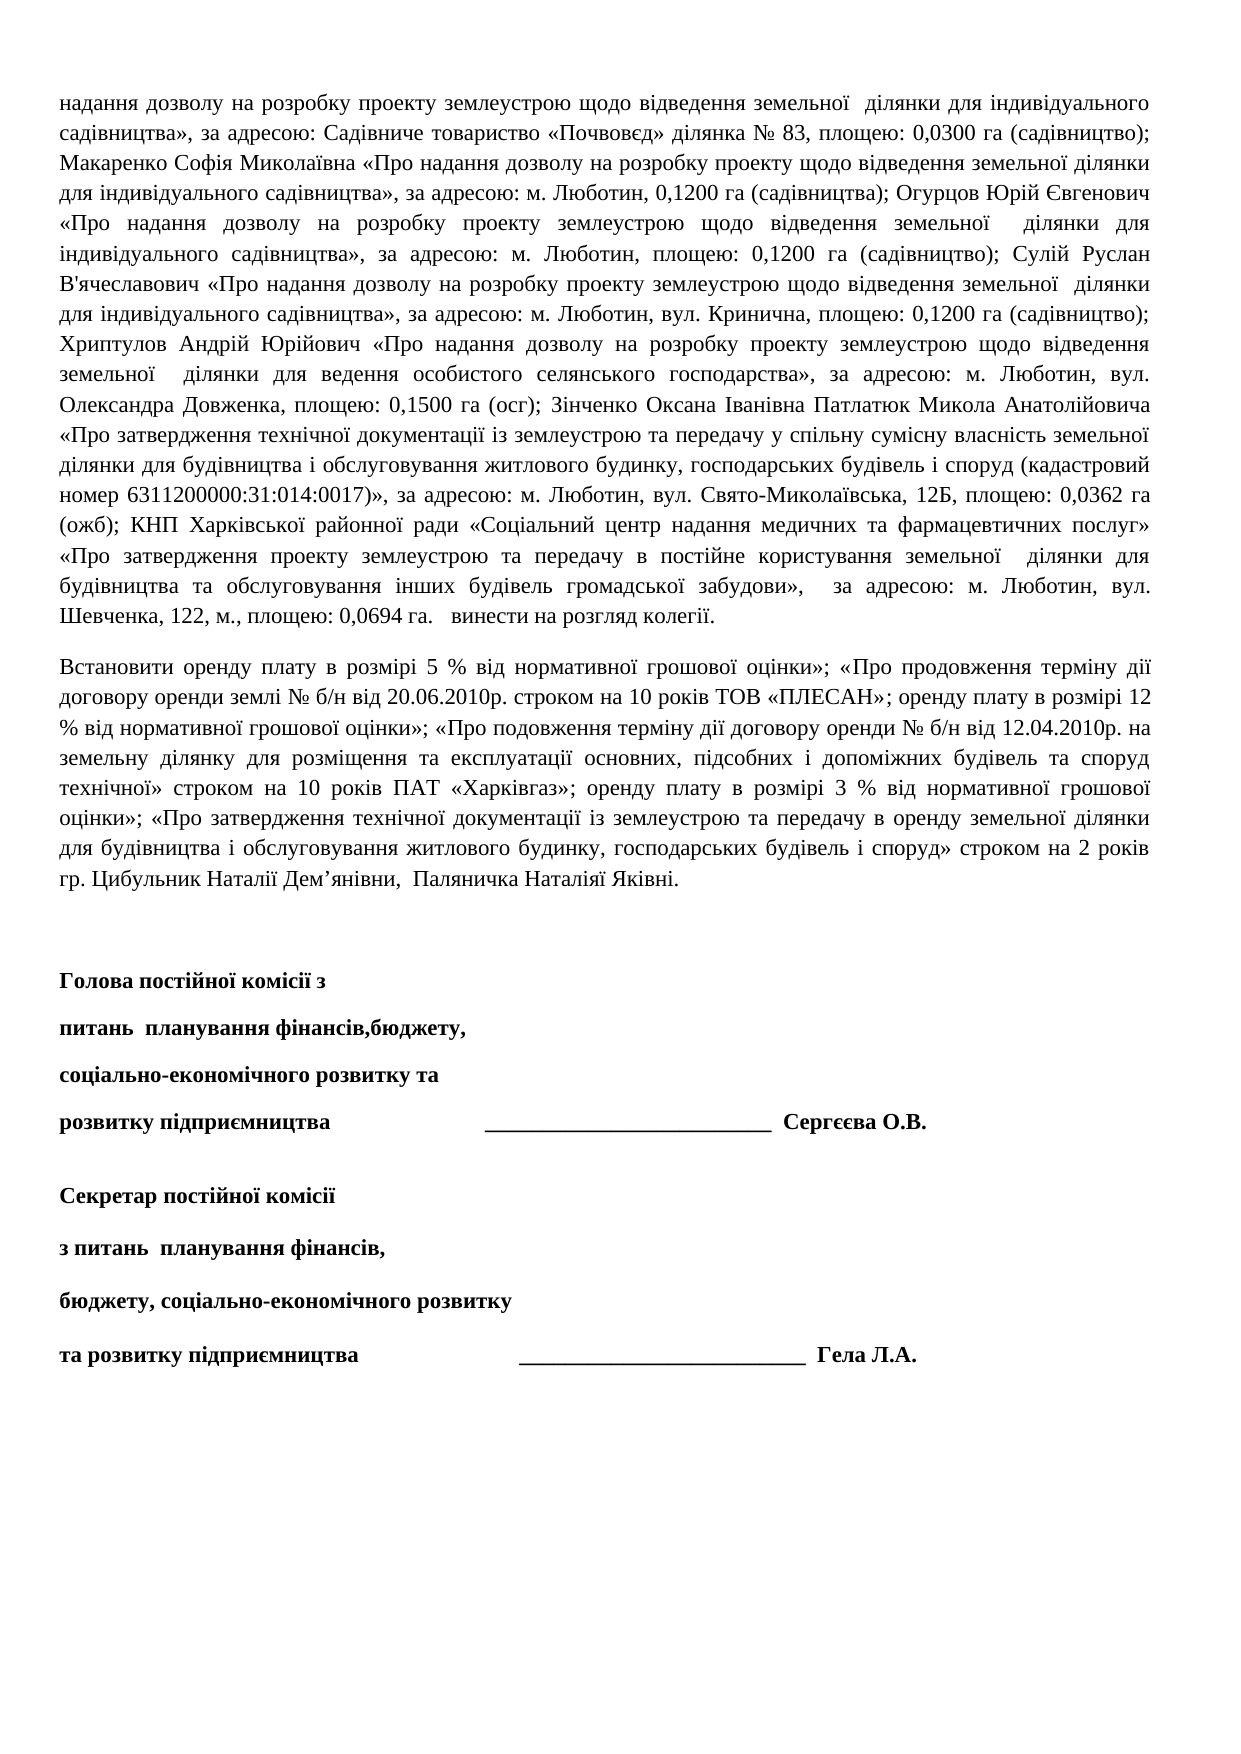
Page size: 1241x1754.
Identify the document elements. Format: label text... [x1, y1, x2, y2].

text соціально-економічного розвитку та [59, 1061, 1152, 1087]
text бюджету, соціально-економічного розвитку [59, 1287, 1152, 1313]
text розвитку підприємництва _________________________ Сергєєва О.В. [59, 1108, 1152, 1134]
text Секретар постійної комісії [59, 1182, 1152, 1208]
text Голова постійної комісії з [59, 967, 1152, 993]
text питань планування фінансів,бюджету, [59, 1014, 1152, 1040]
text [59, 88, 1152, 628]
text та розвитку підприємництва _________________________ Гела Л.А. [59, 1342, 1152, 1368]
text з питань планування фінансів, [59, 1234, 1152, 1261]
text Встановити оренду плату в розмірі 5 % від нормативної грошової оцінки»; «Про продовження терміну дії договору оренди землі № б/н від 20.06.2010р. строком на 10 років ТОВ «ПЛЕСАН»; оренду плату в розмірі 12 % від нормативної грошової оцінки»; «Про подовження терміну дії договору оренди № б/н від 12.04.2010р. на земельну ділянку для розміщення та експлуатації основних, підсобних і допоміжних будівель та споруд технічної» строком на 10 років ПАТ «Харківгаз»; оренду плату в розмірі 3 % від нормативної грошової оцінки»; «Про затвердження технічної документації із землеустрою та передачу в оренду земельної ділянки для будівництва і обслуговування житлового будинку, господарських будівель і споруд» строком на 2 років гр. Цибульник Наталії Дем’янівни, Паляничка Наталіяї Яківні. [59, 653, 1152, 891]
